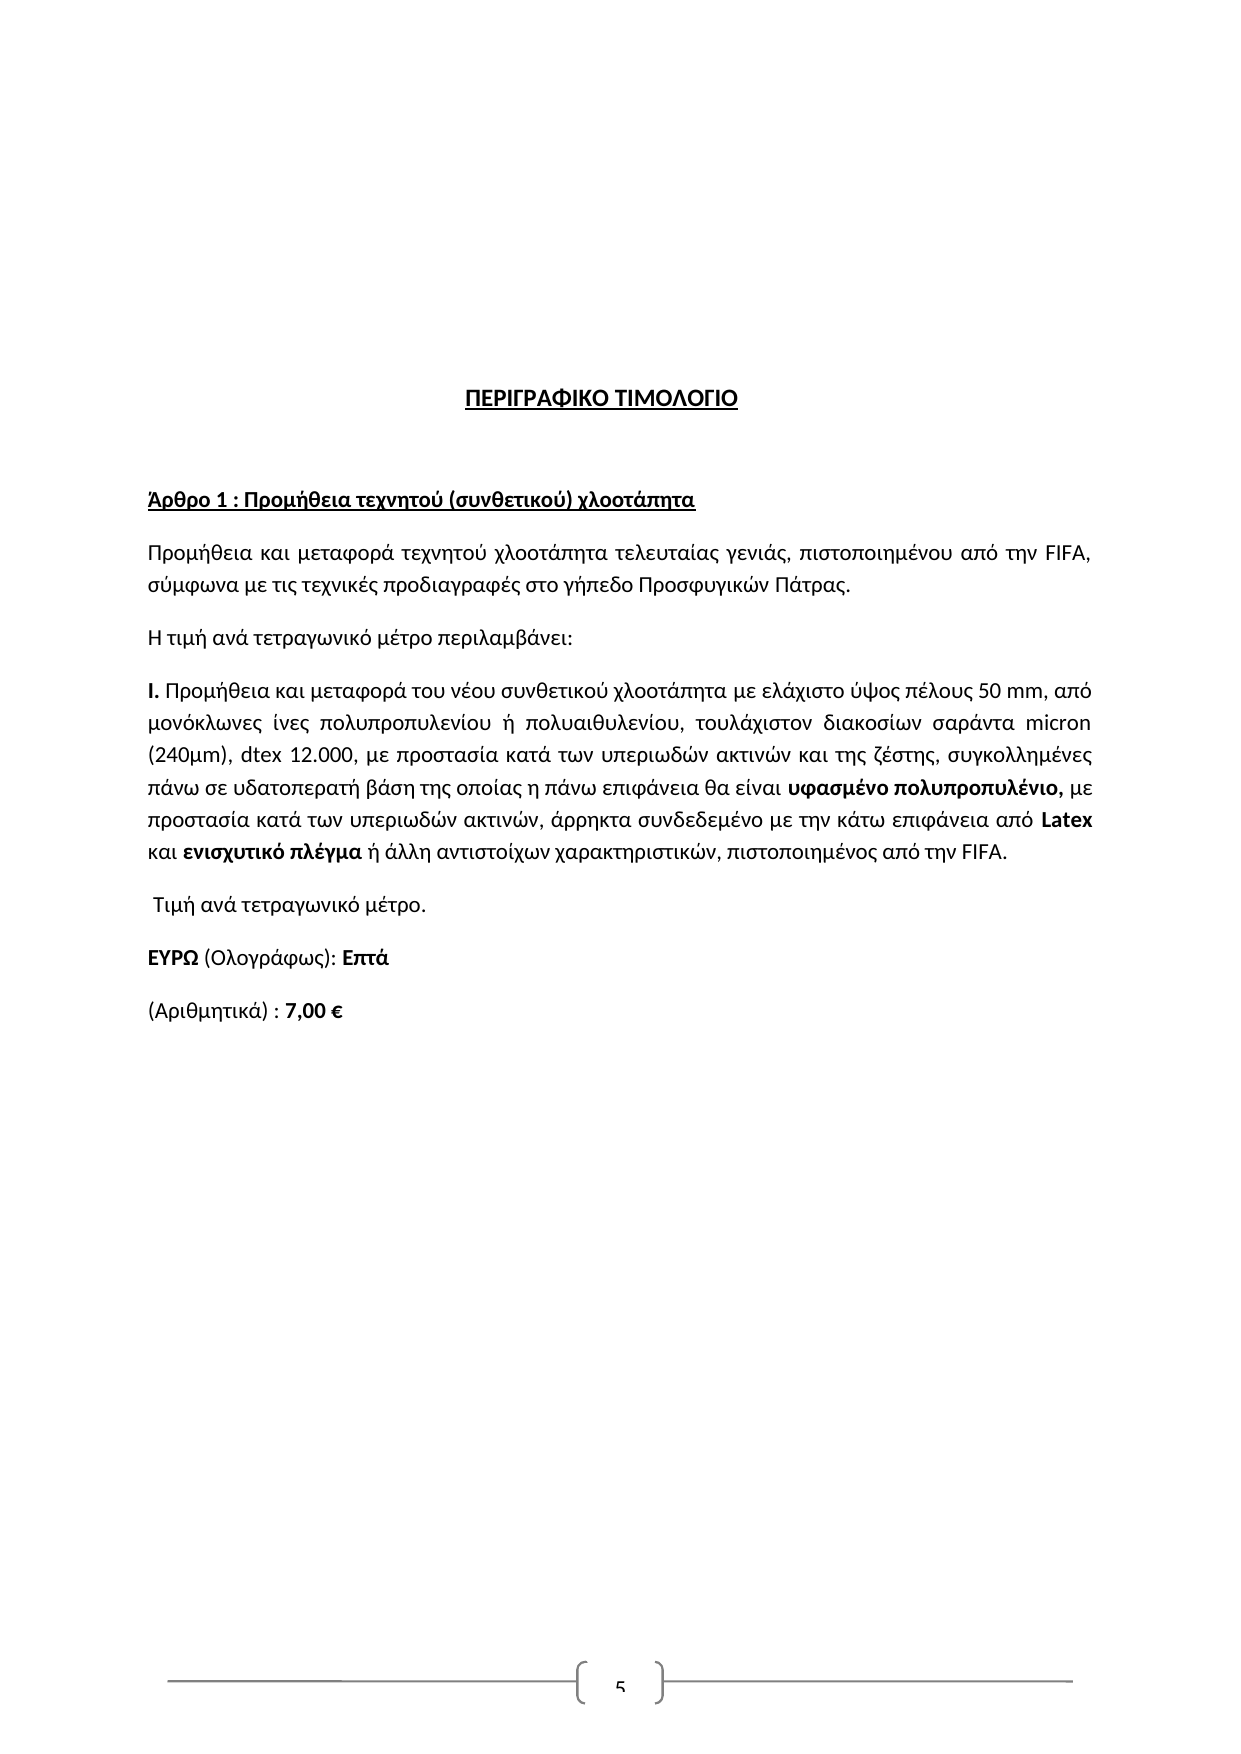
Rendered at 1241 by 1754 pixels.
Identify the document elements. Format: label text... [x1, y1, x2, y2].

text ΕΥΡΩ (Ολογράφως): Επτά [148, 943, 1092, 971]
text Η τιμή ανά τετραγωνικό μέτρο περιλαμβάνει: [148, 623, 1092, 651]
text Άρθρο 1 : Προμήθεια τεχνητού (συνθετικού) χλοοτάπητα [148, 485, 1092, 513]
text (Αριθμητικά) : 7,00 € [148, 996, 1092, 1024]
text Τιμή ανά τετραγωνικό μέτρο. [148, 890, 1092, 918]
text I. Προμήθεια και μεταφορά του νέου συνθετικού χλοοτάπητα με ελάχιστο ύψος πέλους 50 mm, από μονόκλωνες ίνες πολυπροπυλενίου ή πολυαιθυλενίου, τουλάχιστον διακοσίων σαράντα micron (240μm), dtex 12.000, με προστασία κατά των υπεριωδών ακτινών και της ζέστης, συγκολλημένες πάνω σε υδατοπερατή βάση της οποίας η πάνω επιφάνεια θα είναι υφασμένο πολυπροπυλένιο, με προστασία κατά των υπεριωδών ακτινών, άρρηκτα συνδεδεμένο με την κάτω επιφάνεια από Latex και ενισχυτικό πλέγμα ή άλλη αντιστοίχων χαρακτηριστικών, πιστοποιημένος από την FIFA. [148, 676, 1092, 865]
text ΠΕΡΙΓΡΑΦΙΚΟ ΤΙΜΟΛΟΓΙΟ [171, 389, 1032, 411]
text Προμήθεια και μεταφορά τεχνητού χλοοτάπητα τελευταίας γενιάς, πιστοποιημένου από την FIFA, σύμφωνα με τις τεχνικές προδιαγραφές στο γήπεδο Προσφυγικών Πάτρας. [148, 538, 1092, 598]
